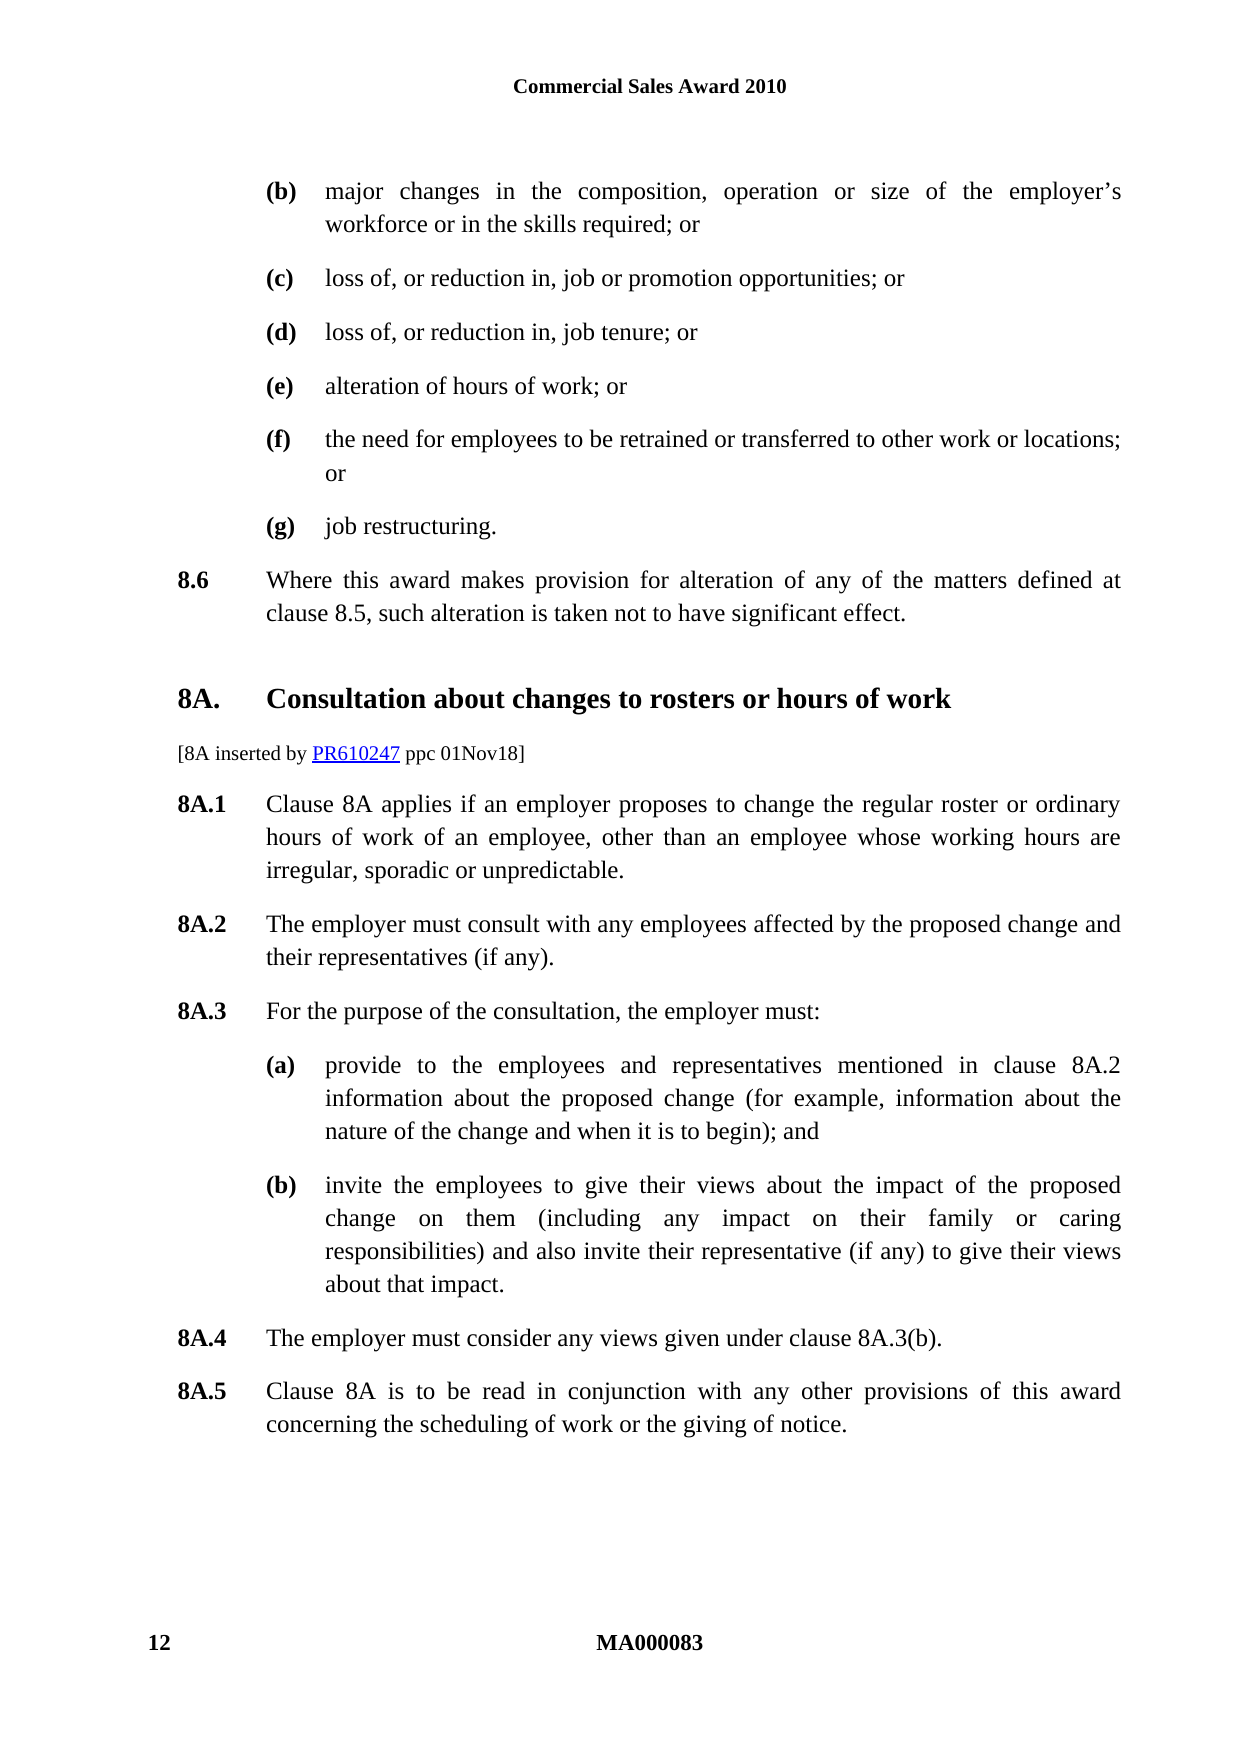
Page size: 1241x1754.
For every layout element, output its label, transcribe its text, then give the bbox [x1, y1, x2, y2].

text [8A inserted by PR610247 ppc 01Nov18] [177, 741, 1122, 765]
list 8A.1 Clause 8A applies if an employer proposes to change the regular roster or ordinary hours of work of an employee, other than an employee whose working hours are irregular, sporadic or unpredictable. [177, 789, 1122, 884]
text loss of, or reduction in, job or promotion opportunities; or [266, 263, 1122, 292]
list 8A.3 For the purpose of the consultation, the employer must: [177, 996, 1122, 1025]
list 8A.4 The employer must consider any views given under clause 8A.3(b). [177, 1323, 1122, 1351]
list 8A.2 The employer must consult with any employees affected by the proposed change and their representatives (if any). [177, 909, 1122, 971]
text alteration of hours of work; or [266, 371, 1122, 399]
text job restructuring. [266, 511, 1122, 540]
text Where this award makes provision for alteration of any of the matters defined at clause 8.5, such alteration is taken not to have significant effect. [177, 565, 1122, 627]
text major changes in the composition, operation or size of the employer’s workforce or in the skills required; or [266, 176, 1122, 238]
list 8A.5 Clause 8A is to be read in conjunction with any other provisions of this award concerning the scheduling of work or the giving of notice. [177, 1376, 1122, 1438]
text provide to the employees and representatives mentioned in clause 8A.2 information about the proposed change (for example, information about the nature of the change and when it is to begin); and [266, 1050, 1122, 1144]
list 8A. Consultation about changes to rosters or hours of work [177, 681, 1122, 715]
text invite the employees to give their views about the impact of the proposed change on them (including any impact on their family or caring responsibilities) and also invite their representative (if any) to give their views about that impact. [266, 1170, 1122, 1297]
text the need for employees to be retrained or transferred to other work or locations; or [266, 424, 1122, 486]
text loss of, or reduction in, job tenure; or [266, 317, 1122, 346]
